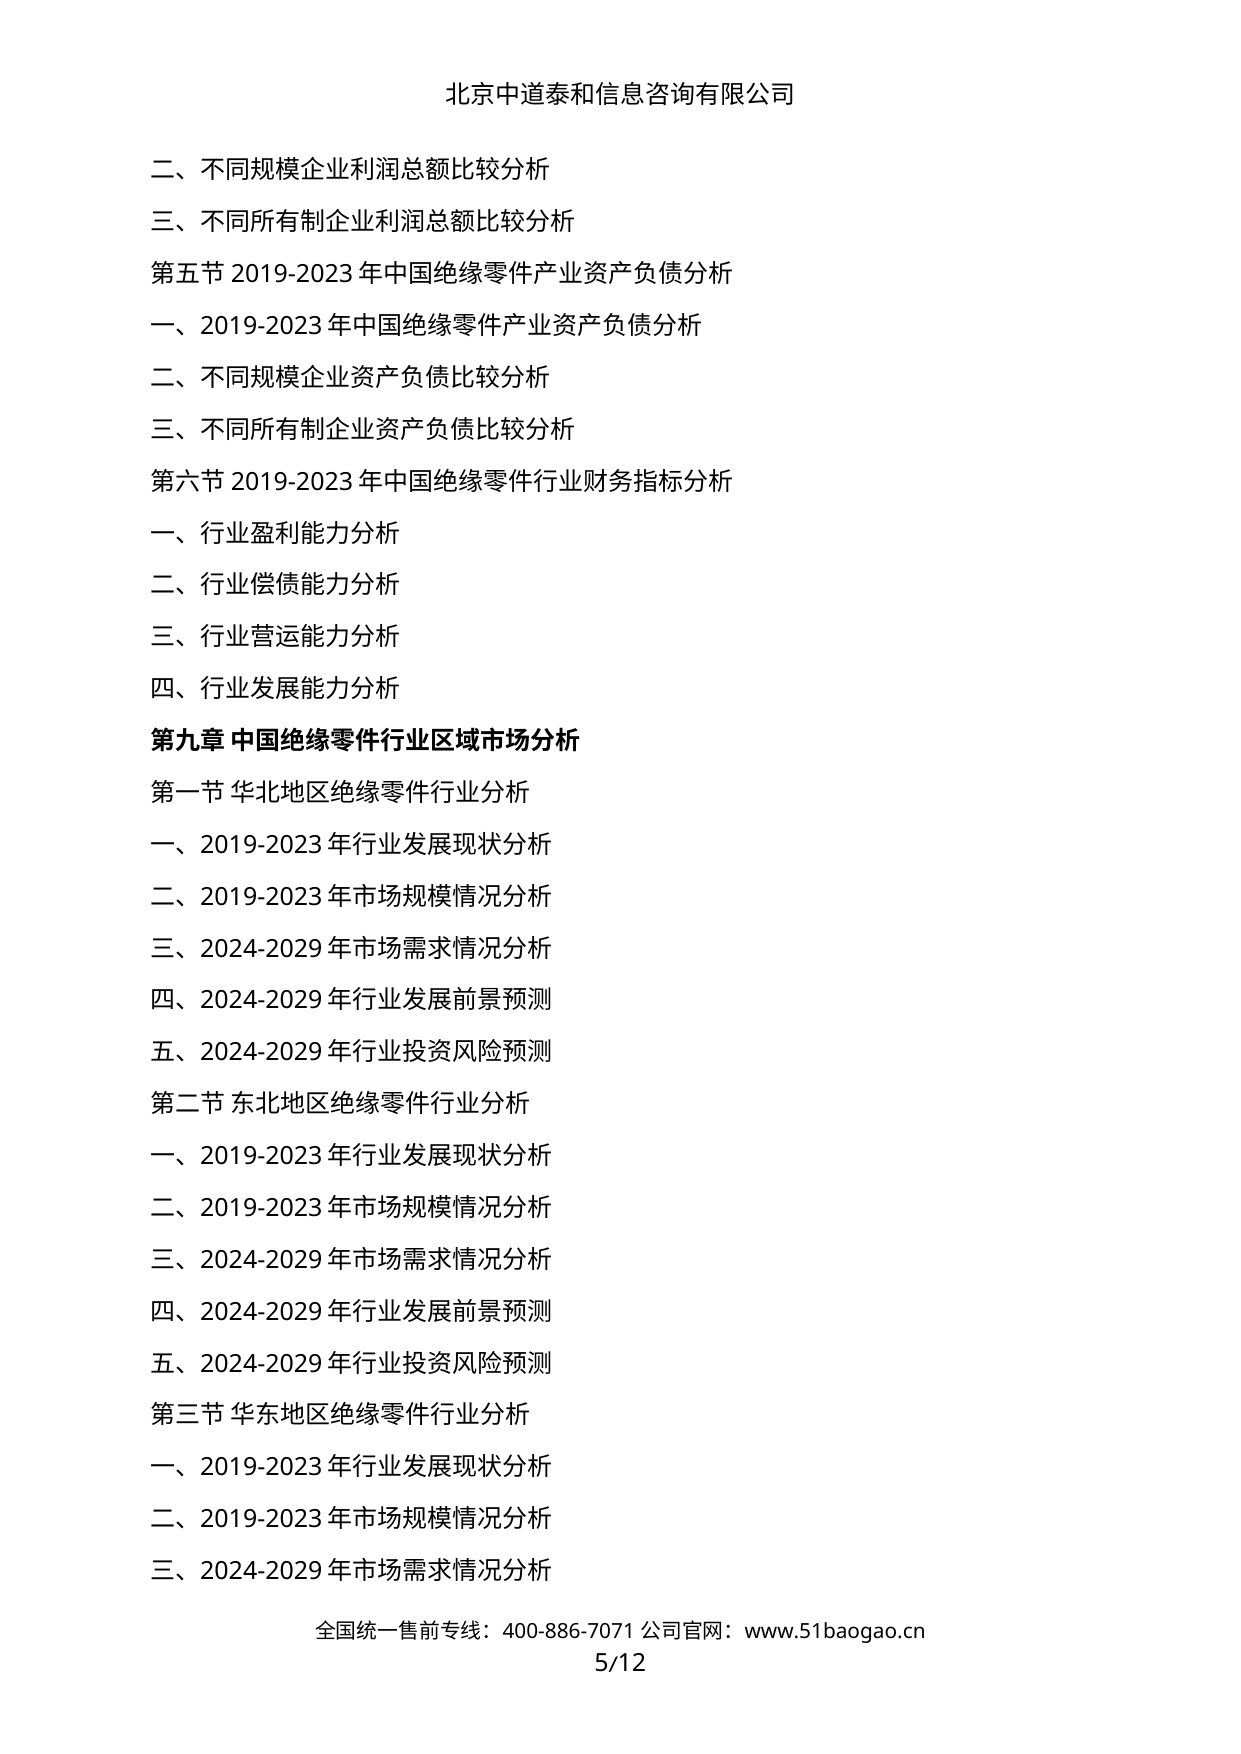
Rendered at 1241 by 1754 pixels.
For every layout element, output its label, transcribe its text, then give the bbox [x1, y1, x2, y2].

text 五、2024-2029年行业投资风险预测 [150, 1032, 1090, 1068]
text 第三节 华东地区绝缘零件行业分析 [150, 1395, 1090, 1431]
text 四、2024-2029年行业发展前景预测 [150, 1291, 1090, 1327]
text 二、不同规模企业利润总额比较分析 [150, 150, 1090, 186]
text 第二节 东北地区绝缘零件行业分析 [150, 1084, 1090, 1120]
text 三、2024-2029年市场需求情况分析 [150, 1551, 1090, 1587]
text 一、行业盈利能力分析 [150, 513, 1090, 549]
text 第六节 2019-2023年中国绝缘零件行业财务指标分析 [150, 461, 1090, 497]
text 三、2024-2029年市场需求情况分析 [150, 1239, 1090, 1276]
text 二、2019-2023年市场规模情况分析 [150, 1187, 1090, 1224]
text 二、2019-2023年市场规模情况分析 [150, 1499, 1090, 1535]
text 三、不同所有制企业利润总额比较分析 [150, 202, 1090, 238]
text 四、行业发展能力分析 [150, 669, 1090, 705]
text 第一节 华北地区绝缘零件行业分析 [150, 772, 1090, 809]
text 一、2019-2023年行业发展现状分析 [150, 1447, 1090, 1483]
text 第五节 2019-2023年中国绝缘零件产业资产负债分析 [150, 254, 1090, 290]
text 二、行业偿债能力分析 [150, 565, 1090, 601]
text 三、2024-2029年市场需求情况分析 [150, 928, 1090, 964]
text 二、不同规模企业资产负债比较分析 [150, 357, 1090, 394]
text 一、2019-2023年中国绝缘零件产业资产负债分析 [150, 306, 1090, 342]
text 一、2019-2023年行业发展现状分析 [150, 1136, 1090, 1172]
text 五、2024-2029年行业投资风险预测 [150, 1343, 1090, 1379]
text 三、行业营运能力分析 [150, 617, 1090, 653]
text 四、2024-2029年行业发展前景预测 [150, 980, 1090, 1016]
text 第九章 中国绝缘零件行业区域市场分析 [150, 721, 1090, 757]
text 一、2019-2023年行业发展现状分析 [150, 824, 1090, 861]
text 二、2019-2023年市场规模情况分析 [150, 876, 1090, 912]
text 三、不同所有制企业资产负债比较分析 [150, 409, 1090, 446]
